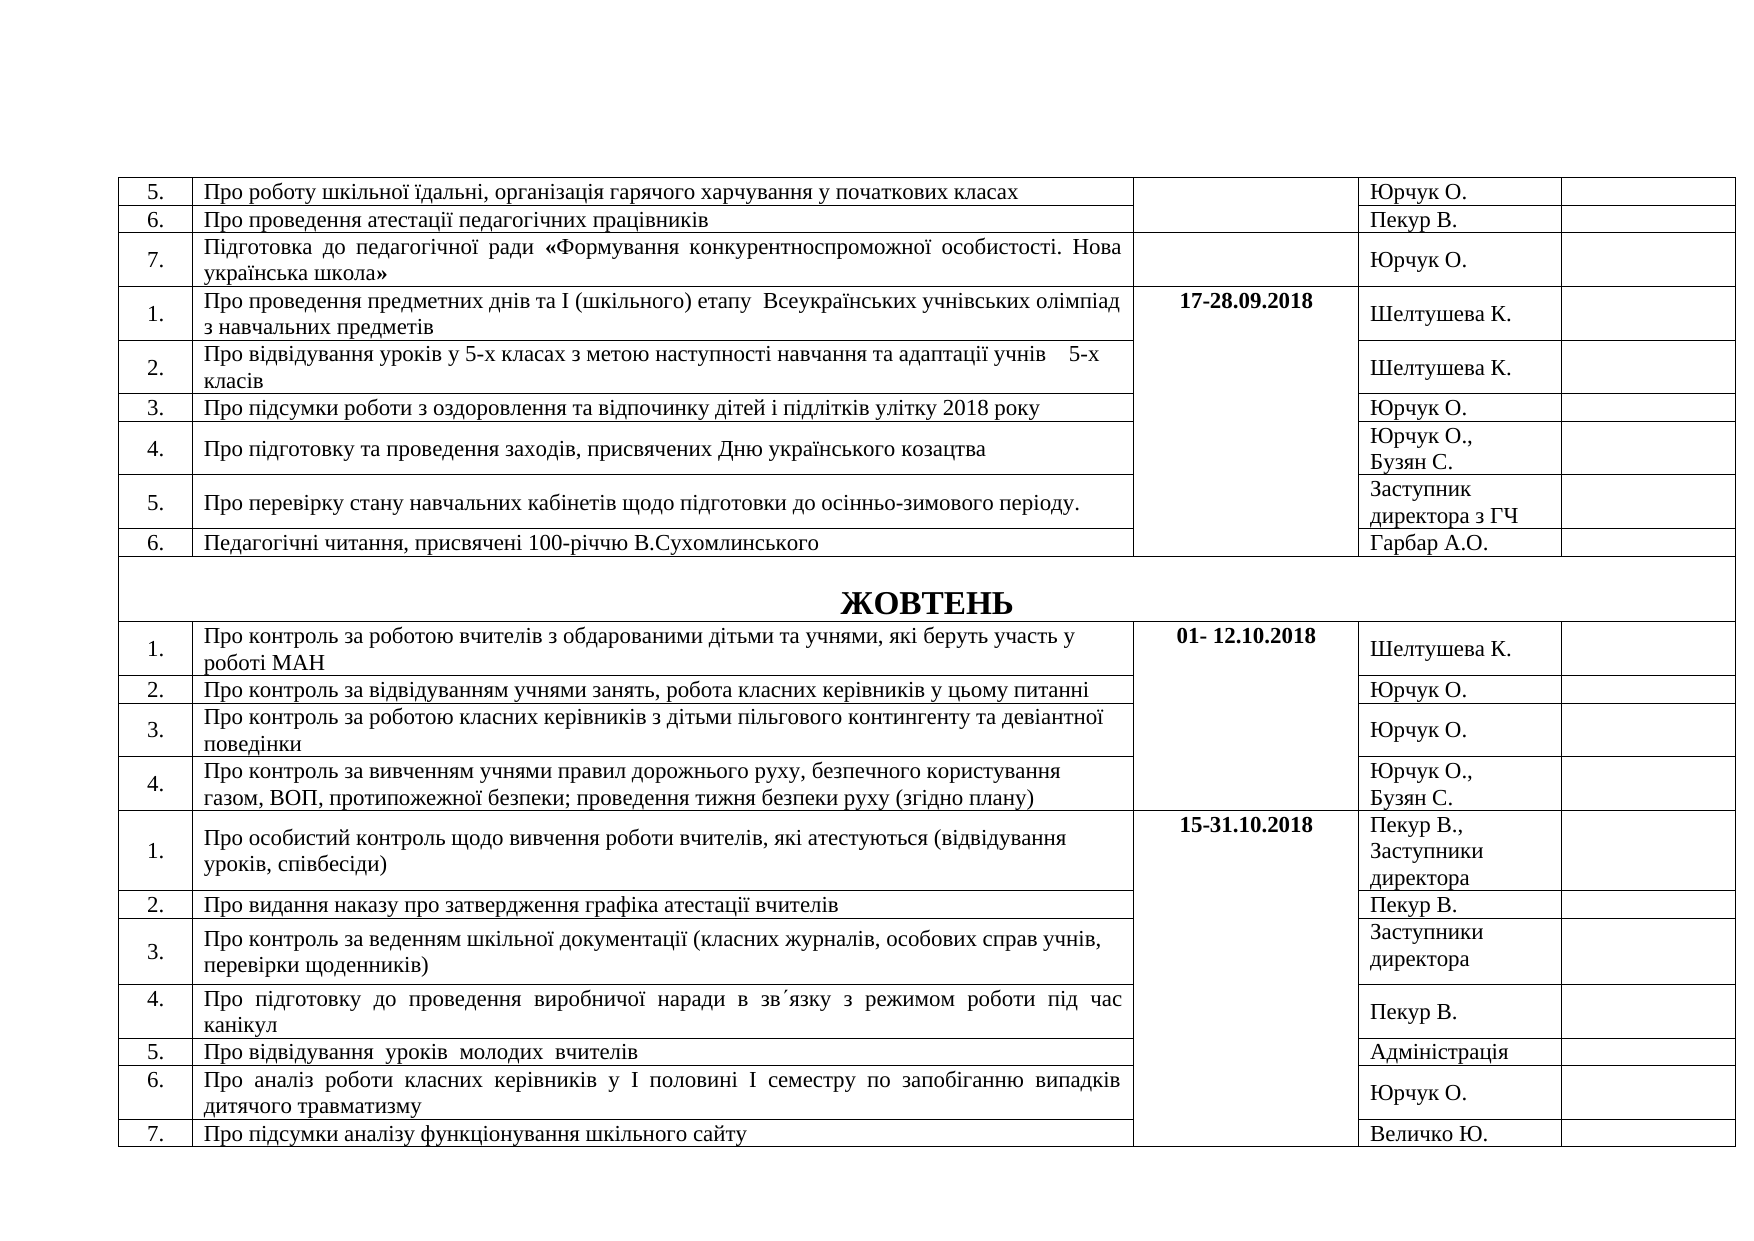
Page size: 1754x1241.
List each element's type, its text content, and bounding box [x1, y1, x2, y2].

table_cell Адміністрація [1359, 1039, 1561, 1065]
table_cell 1. [119, 287, 192, 339]
table_cell [1134, 233, 1358, 286]
table_cell 2. [119, 341, 192, 393]
table_cell Про видання наказу про затвердження графіка атестації вчителів [193, 891, 1133, 917]
table_cell Заступники директора [1359, 919, 1561, 984]
table_cell 17-28.09.2018 [1134, 287, 1358, 556]
table_cell Про підготовку до проведення виробничої наради в звязку з режимом роботи під час канікул [193, 985, 1133, 1037]
table_cell 2. [119, 676, 192, 702]
table_cell Пекур В. [1359, 891, 1561, 917]
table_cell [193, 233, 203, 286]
table_cell Про підсумки роботи з оздоровлення та відпочинку дітей і підлітків улітку 2018 року [193, 394, 1133, 421]
table_cell 7. [119, 233, 192, 286]
table_cell 3. [119, 704, 192, 756]
table_cell 7. [119, 1120, 192, 1146]
table_cell [1562, 1120, 1735, 1146]
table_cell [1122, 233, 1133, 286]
table_cell [1562, 919, 1735, 984]
table_cell [1562, 1066, 1735, 1118]
table_cell Педагогічні читання, присвячені 100-річчю В.Сухомлинського [193, 529, 1133, 556]
table_cell 5. [119, 178, 192, 204]
table_cell Про роботу шкільної їдальні, організація гарячого харчування у початкових класах [193, 178, 1133, 204]
table_cell [1562, 206, 1735, 232]
table_cell 4. [119, 422, 192, 474]
table_cell [1562, 287, 1735, 339]
table_cell [1562, 1039, 1735, 1065]
table_cell Юрчук О., Бузян С. [1359, 757, 1561, 810]
table_cell 5. [119, 1039, 192, 1065]
table_cell Про контроль за відвідуванням учнями занять, робота класних керівників у цьому питанні [193, 676, 1133, 702]
table_cell [1562, 341, 1735, 393]
table_cell 5. [119, 475, 192, 528]
table_cell 1. [119, 811, 192, 890]
table_cell 1. [119, 622, 192, 675]
table_cell Про підготовку та проведення заходів, присвячених Дню українського козацтва [193, 422, 1133, 474]
table_cell Юрчук О. [1359, 676, 1561, 702]
table_cell 2. [119, 891, 192, 917]
table_cell [1562, 233, 1735, 286]
table_cell [1562, 529, 1735, 556]
table_cell [1562, 704, 1735, 756]
table_cell Юрчук О., Бузян С. [1359, 422, 1561, 474]
table_cell [1562, 475, 1735, 528]
table_cell Про підсумки аналізу функціонування шкільного сайту [193, 1120, 1133, 1146]
table_cell Шелтушева К. [1359, 287, 1561, 339]
table_cell 4. [119, 985, 192, 1037]
table_cell Про особистий контроль щодо вивчення роботи вчителів, які атестуються (відвідування уроків, співбесіди) [193, 811, 1133, 890]
table_cell Про контроль за веденням шкільної документації (класних журналів, особових справ учнів, перевірки щоденників) [193, 919, 1133, 984]
table_cell 6. [119, 1066, 192, 1118]
table_cell Шелтушева К. [1359, 622, 1561, 675]
table_cell [1562, 985, 1735, 1037]
table_cell Про контроль за роботою вчителів з обдарованими дітьми та учнями, які беруть участь у роботі МАН [193, 622, 1133, 675]
table_cell 4. [119, 757, 192, 810]
table_cell Юрчук О. [1359, 178, 1561, 204]
table_cell Про перевірку стану навчальних кабінетів щодо підготовки до осінньо-зимового періоду. [193, 475, 1133, 528]
table_cell Юрчук О. [1359, 233, 1561, 286]
table_cell Гарбар А.О. [1359, 529, 1561, 556]
table_cell ЖОВТЕНЬ [119, 557, 1735, 621]
table_cell Юрчук О. [1359, 1066, 1561, 1118]
table_cell Пекур В. [1359, 985, 1561, 1037]
table_cell Про відвідування уроків молодих вчителів [193, 1039, 1133, 1065]
table_cell Величко Ю. [1359, 1120, 1561, 1146]
table_cell [1562, 622, 1735, 675]
table_cell Пекур В., Заступники директора [1359, 811, 1561, 890]
table_cell 6. [119, 206, 192, 232]
table_cell Пекур В. [1359, 206, 1561, 232]
table_cell Про відвідування уроків у 5-х класах з метою наступності навчання та адаптації учнів 5-х класів [193, 341, 1133, 393]
table_cell [1562, 422, 1735, 474]
table_cell Про проведення атестації педагогічних працівників [193, 206, 1133, 232]
table_cell 3. [119, 919, 192, 984]
table_cell [1562, 757, 1735, 810]
table_cell 15-31.10.2018 [1134, 811, 1358, 1146]
table_cell 01- 12.10.2018 [1134, 622, 1358, 810]
table_cell [1562, 178, 1735, 204]
table_cell Про проведення предметних днів та І (шкільного) етапу Всеукраїнських учнівських олімпіад з навчальних предметів [193, 287, 1133, 339]
table_cell Про аналіз роботи класних керівників у І половині І семестру по запобіганню випадків дитячого травматизму [193, 1066, 1133, 1118]
table_cell [1562, 394, 1735, 421]
table_cell [1562, 811, 1735, 890]
table_cell Юрчук О. [1359, 394, 1561, 421]
table_cell Заступник директора з ГЧ [1359, 475, 1561, 528]
table_cell Шелтушева К. [1359, 341, 1561, 393]
table_cell 6. [119, 529, 192, 556]
table_cell 3. [119, 394, 192, 421]
table_cell [1562, 891, 1735, 917]
table_cell Про контроль за вивченням учнями правил дорожнього руху, безпечного користування газом, ВОП, протипожежної безпеки; проведення тижня безпеки руху (згідно плану) [193, 757, 1133, 810]
table_cell Юрчук О. [1359, 704, 1561, 756]
table_cell Про контроль за роботою класних керівників з дітьми пільгового контингенту та девіантної поведінки [193, 704, 1133, 756]
table_cell [1562, 676, 1735, 702]
